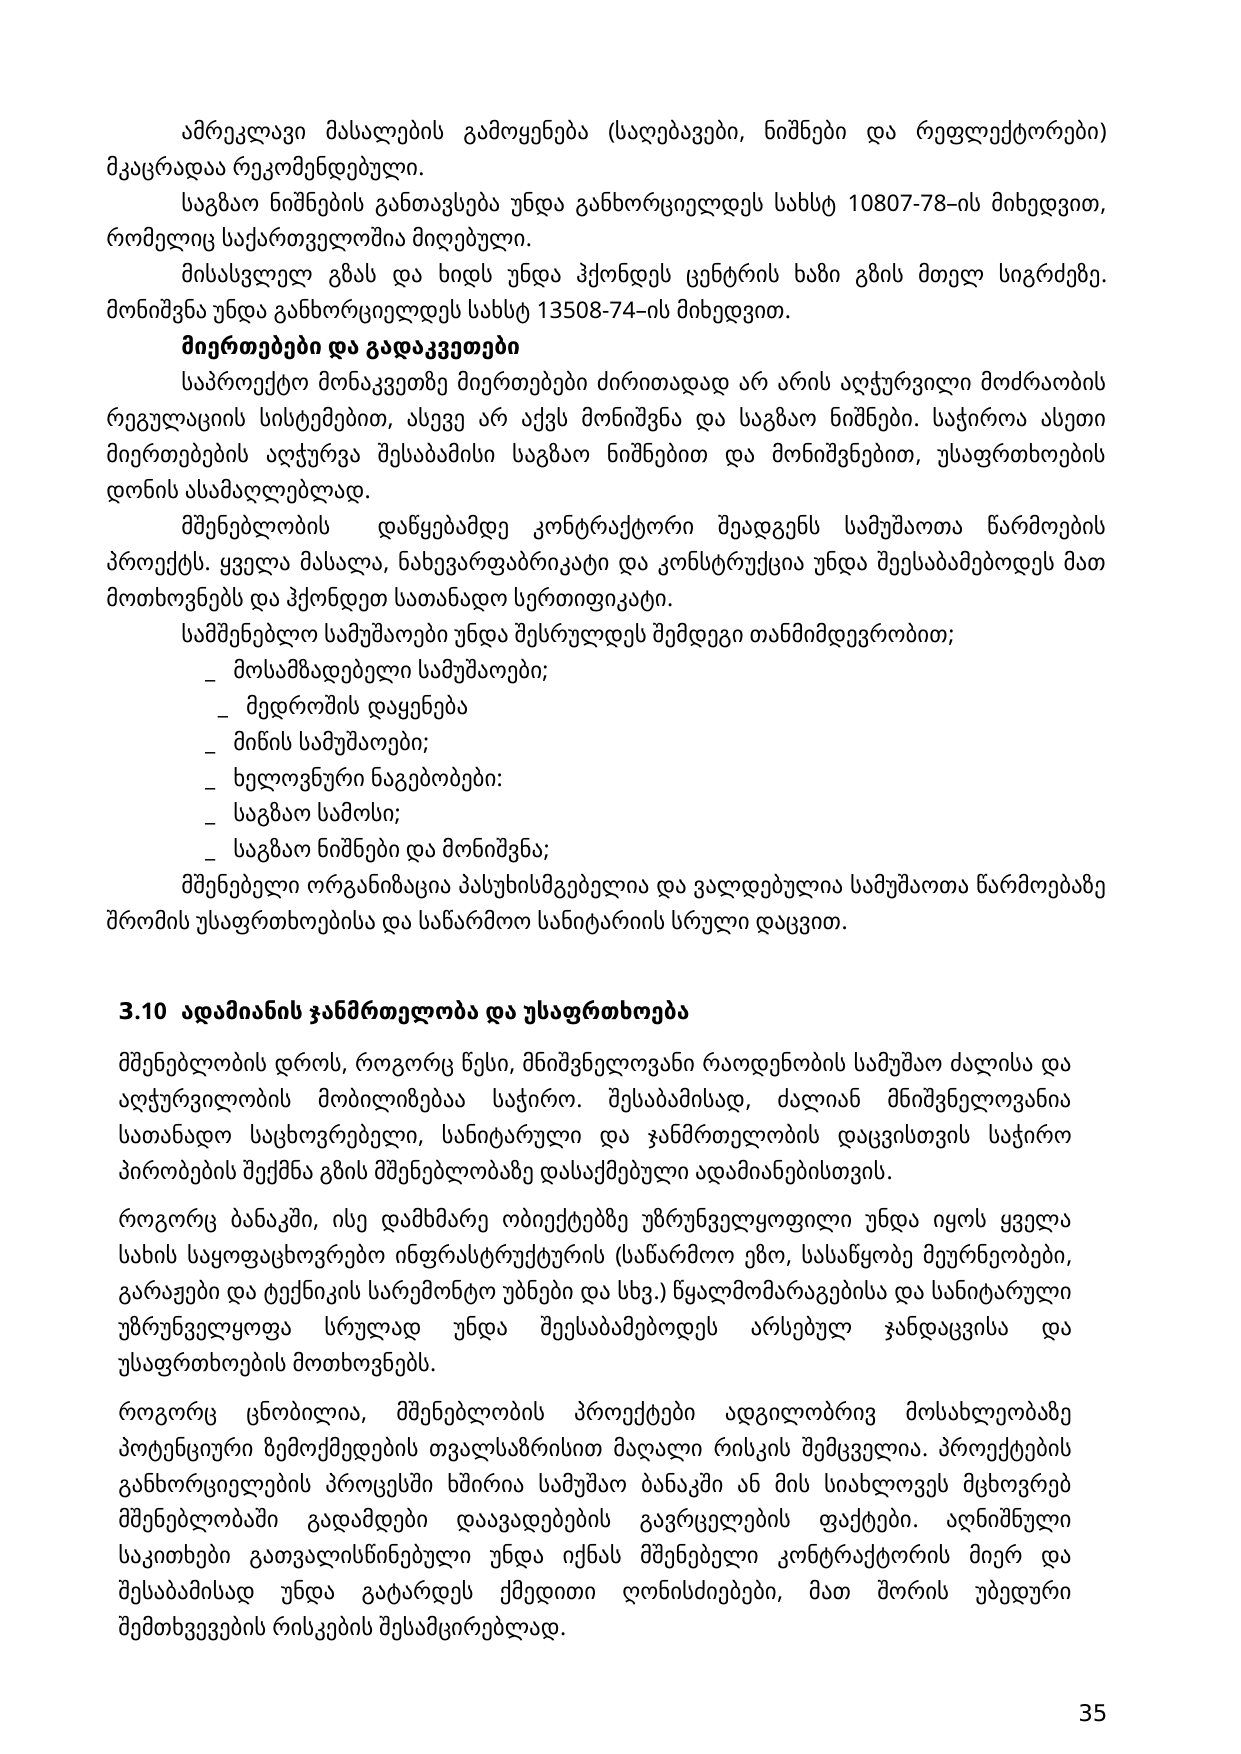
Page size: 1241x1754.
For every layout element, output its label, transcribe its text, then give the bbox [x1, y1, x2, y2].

subtitle 3.10 ადამიანის ჯანმრთელობა და უსაფრთხოება [118, 995, 1107, 1026]
text საგზაო ნიშნების განთავსება უნდა განხორციელდეს სახსტ 10807-78–ის მიხედვით, რომელიც საქართველოშია მიღებული. [106, 186, 1107, 254]
text _ მიწის სამუშაოები; [106, 726, 1107, 757]
text _ საგზაო სამოსი; [106, 797, 1107, 829]
text სამშენებლო სამუშაოები უნდა შესრულდეს შემდეგი თანმიმდევრობით; [106, 618, 1107, 649]
text მისასვლელ გზას და ხიდს უნდა ჰქონდეს ცენტრის ხაზი გზის მთელ სიგრძეზე. მონიშვნა უნდა განხორციელდეს სახსტ 13508-74–ის მიხედვით. [106, 258, 1107, 326]
text როგორც ბანაკში, ისე დამხმარე ობიექტებზე უზრუნველყოფილი უნდა იყოს ყველა სახის საყოფაცხოვრებო ინფრასტრუქტურის (საწარმოო ეზო, სასაწყობე მეურნეობები, გარაჟები და ტექნიკის სარემონტო უბნები და სხვ.) წყალმომარაგებისა და სანიტარული უზრუნველყოფა სრულად უნდა შეესაბამებოდეს არსებულ ჯანდაცვისა და უსაფრთხოების მოთხოვნებს. [118, 1203, 1072, 1378]
text ამრეკლავი მასალების გამოყენება (საღებავები, ნიშნები და რეფლექტორები) მკაცრადაა რეკომენდებული. [106, 114, 1107, 182]
text _ ხელოვნური ნაგებობები: [106, 761, 1107, 793]
text მშენებელი ორგანიზაცია პასუხისმგებელია და ვალდებულია სამუშაოთა წარმოებაზე შრომის უსაფრთხოებისა და საწარმოო სანიტარიის სრული დაცვით. [106, 869, 1107, 936]
text მშენებლობის დროს, როგორც წესი, მნიშვნელოვანი რაოდენობის სამუშაო ძალისა და აღჭურვილობის მობილიზებაა საჭირო. შესაბამისად, ძალიან მნიშვნელოვანია სათანადო საცხოვრებელი, სანიტარული და ჯანმრთელობის დაცვისთვის საჭირო პირობების შექმნა გზის მშენებლობაზე დასაქმებული ადამიანებისთვის. [118, 1047, 1072, 1186]
text მიერთებები და გადაკვეთები [106, 330, 1107, 361]
text საპროექტო მონაკვეთზე მიერთებები ძირითადად არ არის აღჭურვილი მოძრაობის რეგულაციის სისტემებით, ასევე არ აქვს მონიშვნა და საგზაო ნიშნები. საჭიროა ასეთი მიერთებების აღჭურვა შესაბამისი საგზაო ნიშნებით და მონიშვნებით, უსაფრთხოების დონის ასამაღლებლად. [106, 366, 1107, 505]
text _ მოსამზადებელი სამუშაოები; [106, 654, 1107, 685]
text მშენებლობის დაწყებამდე კონტრაქტორი შეადგენს სამუშაოთა წარმოების პროექტს. ყველა მასალა, ნახევარფაბრიკატი და კონსტრუქცია უნდა შეესაბამებოდეს მათ მოთხოვნებს და ჰქონდეთ სათანადო სერთიფიკატი. [106, 510, 1107, 613]
text _ საგზაო ნიშნები და მონიშვნა; [106, 833, 1107, 864]
text როგორც ცნობილია, მშენებლობის პროექტები ადგილობრივ მოსახლეობაზე პოტენციური ზემოქმედების თვალსაზრისით მაღალი რისკის შემცველია. პროექტების განხორციელების პროცესში ხშირია სამუშაო ბანაკში ან მის სიახლოვეს მცხოვრებ მშენებლობაში გადამდები დაავადებების გავრცელების ფაქტები. აღნიშნული საკითხები გათვალისწინებული უნდა იქნას მშენებელი კონტრაქტორის მიერ და შესაბამისად უნდა გატარდეს ქმედითი ღონისძიებები, მათ შორის უბედური შემთხვევების რისკების შესამცირებლად. [118, 1396, 1072, 1642]
text _ მედროშის დაყენება [106, 689, 1107, 721]
